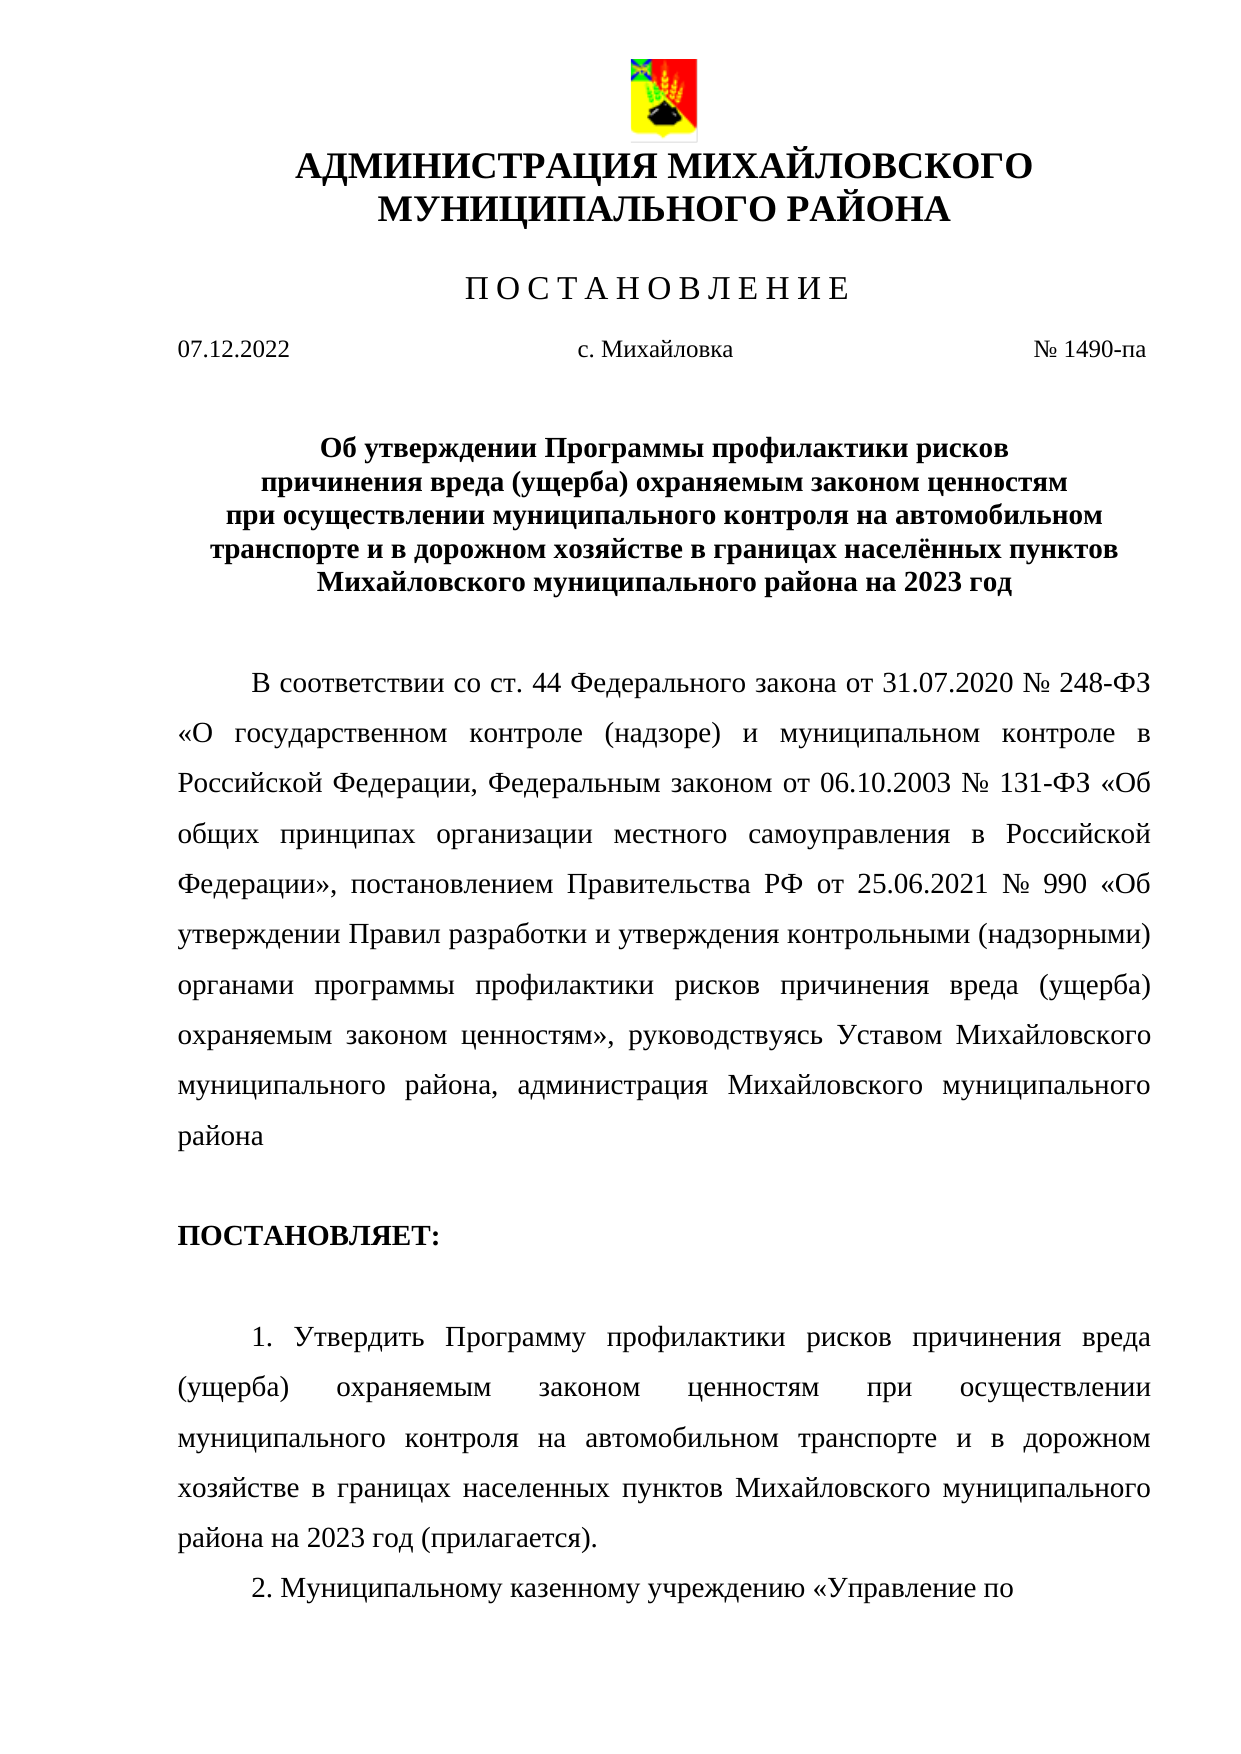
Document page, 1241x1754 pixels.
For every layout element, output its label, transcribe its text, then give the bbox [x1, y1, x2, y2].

text ПОСТАНОВЛЕНИЕ [177, 268, 1152, 334]
text 07.12.2022 с. Михайловка № 1490-па [177, 334, 1152, 363]
text АДМИНИСТРАЦИЯ МИХАЙЛОВСКОГО [177, 143, 1152, 187]
text В соответствии со ст. 44 Федерального закона от 31.07.2020 № 248-ФЗ «О государственном контроле (надзоре) и муниципальном контроле в Российской Федерации, Федеральным законом от 06.10.2003 № 131-ФЗ «Об общих принципах организации местного самоуправления в Российской Федерации», постановлением Правительства РФ от 25.06.2021 № 990 «Об утверждении Правил разработки и утверждения контрольными (надзорными) органами программы профилактики рисков причинения вреда (ущерба) охраняемым законом ценностям», руководствуясь Уставом Михайловского муниципального района, администрация Михайловского муниципального района [177, 665, 1152, 1151]
text 1. Утвердить Программу профилактики рисков причинения вреда (ущерба) охраняемым законом ценностям при осуществлении муниципального контроля на автомобильном транспорте и в дорожном хозяйстве в границах населенных пунктов Михайловского муниципального района на 2023 год (прилагается). [177, 1319, 1152, 1554]
picture [630, 59, 698, 144]
text 2. Муниципальному казенному учреждению «Управление по [177, 1571, 1152, 1604]
text ПОСТАНОВЛЯЕТ: [177, 1218, 1152, 1252]
text МУНИЦИПАЛЬНОГО РАЙОНА [177, 187, 1152, 230]
text при осуществлении муниципального контроля на автомобильном транспорте и в дорожном хозяйстве в границах населённых пунктов Михайловского муниципального района на 2023 год [177, 497, 1152, 598]
text причинения вреда (ущерба) охраняемым законом ценностям [177, 464, 1152, 497]
text Об утверждении Программы профилактики рисков [177, 430, 1152, 464]
